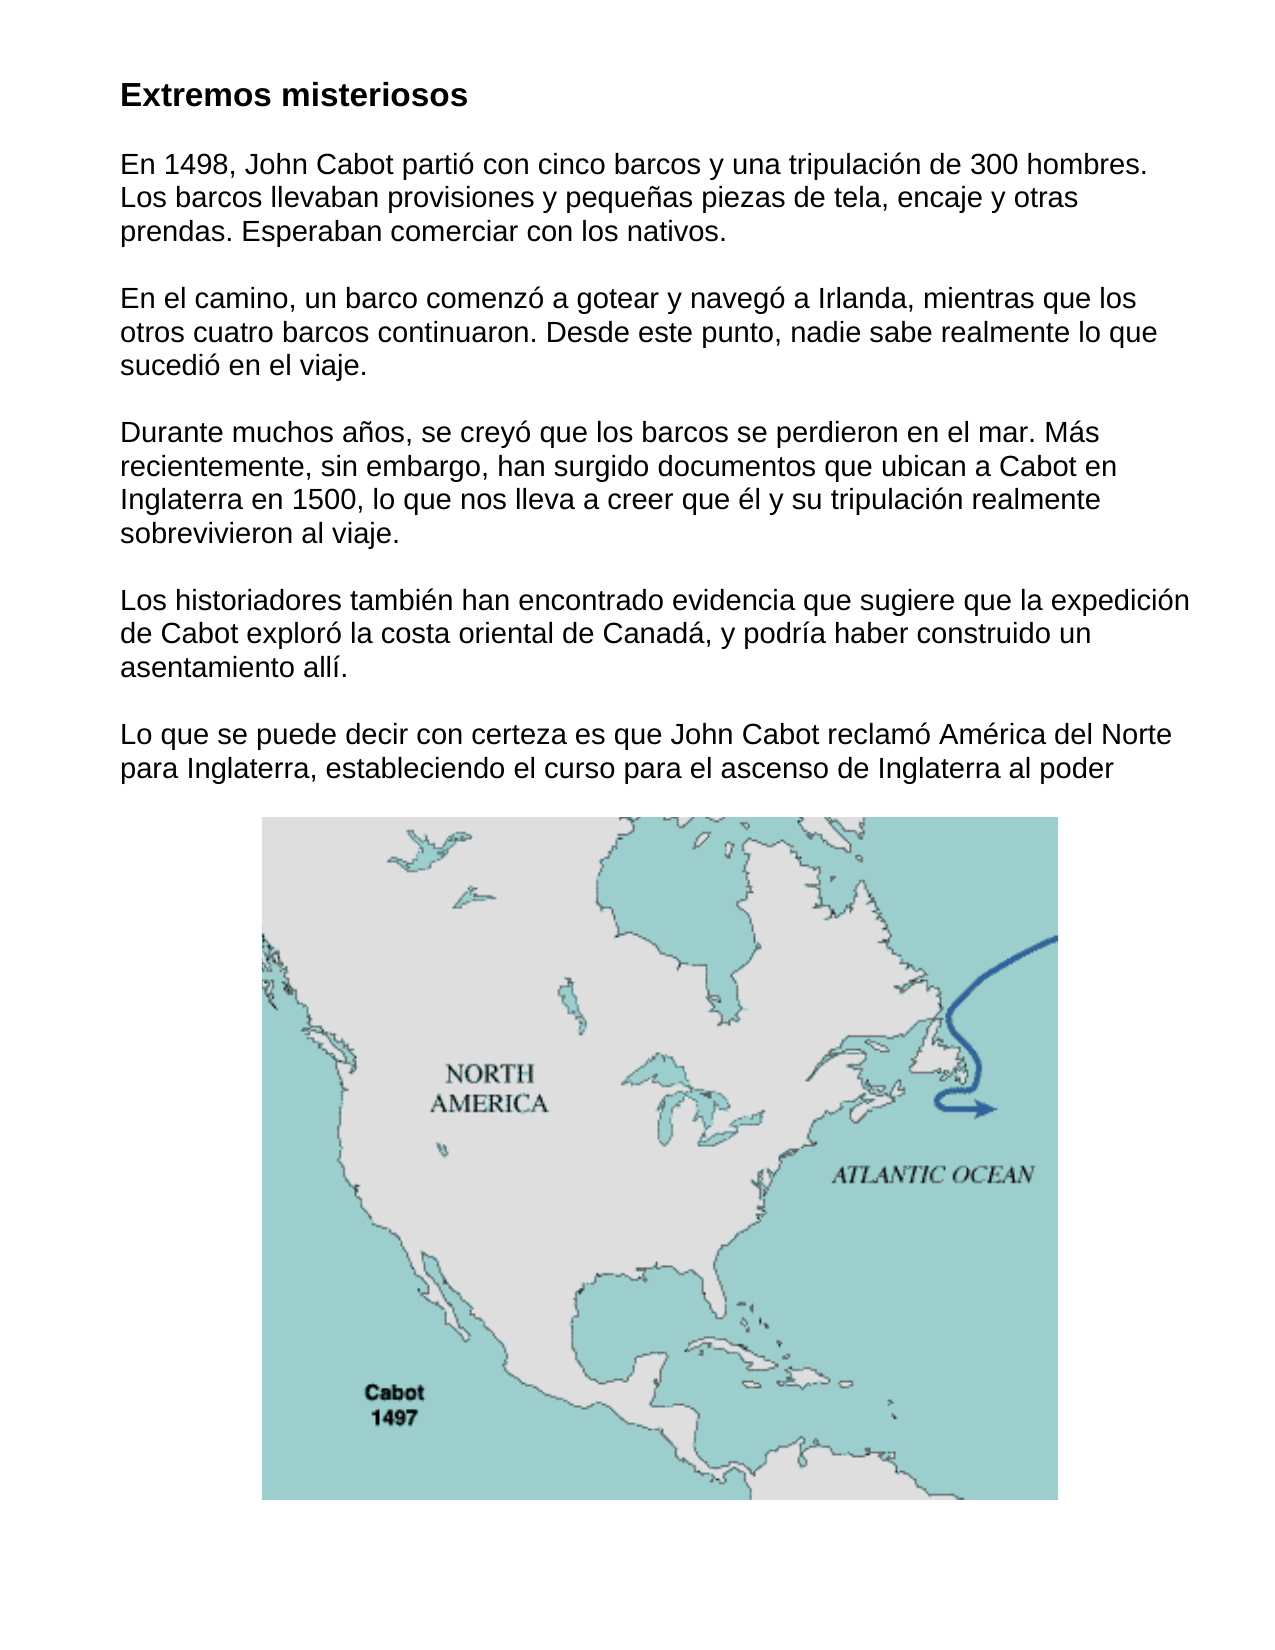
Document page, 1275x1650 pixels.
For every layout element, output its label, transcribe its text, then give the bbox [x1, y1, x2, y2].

text En 1498, John Cabot partió con cinco barcos y una tripulación de 300 hombres. Los barcos llevaban provisiones y pequeñas piezas de tela, encaje y otras prendas. Esperaban comerciar con los nativos. [120, 147, 1200, 248]
text Extremos misteriosos [120, 75, 1200, 113]
text En el camino, un barco comenzó a gotear y navegó a Irlanda, mientras que los otros cuatro barcos continuaron. Desde este punto, nadie sabe realmente lo que sucedió en el viaje. [120, 281, 1200, 382]
picture [261, 817, 1059, 1500]
text Durante muchos años, se creyó que los barcos se perdieron en el mar. Más recientemente, sin embargo, han surgido documentos que ubican a Cabot en Inglaterra en 1500, lo que nos lleva a creer que él y su tripulación realmente sobrevivieron al viaje. [120, 415, 1200, 549]
text Lo que se puede decir con certeza es que John Cabot reclamó América del Norte para Inglaterra, estableciendo el curso para el ascenso de Inglaterra al poder [120, 717, 1200, 784]
text Los historiadores también han encontrado evidencia que sugiere que la expedición de Cabot exploró la costa oriental de Canadá, y podría haber construido un asentamiento allí. [120, 583, 1200, 684]
